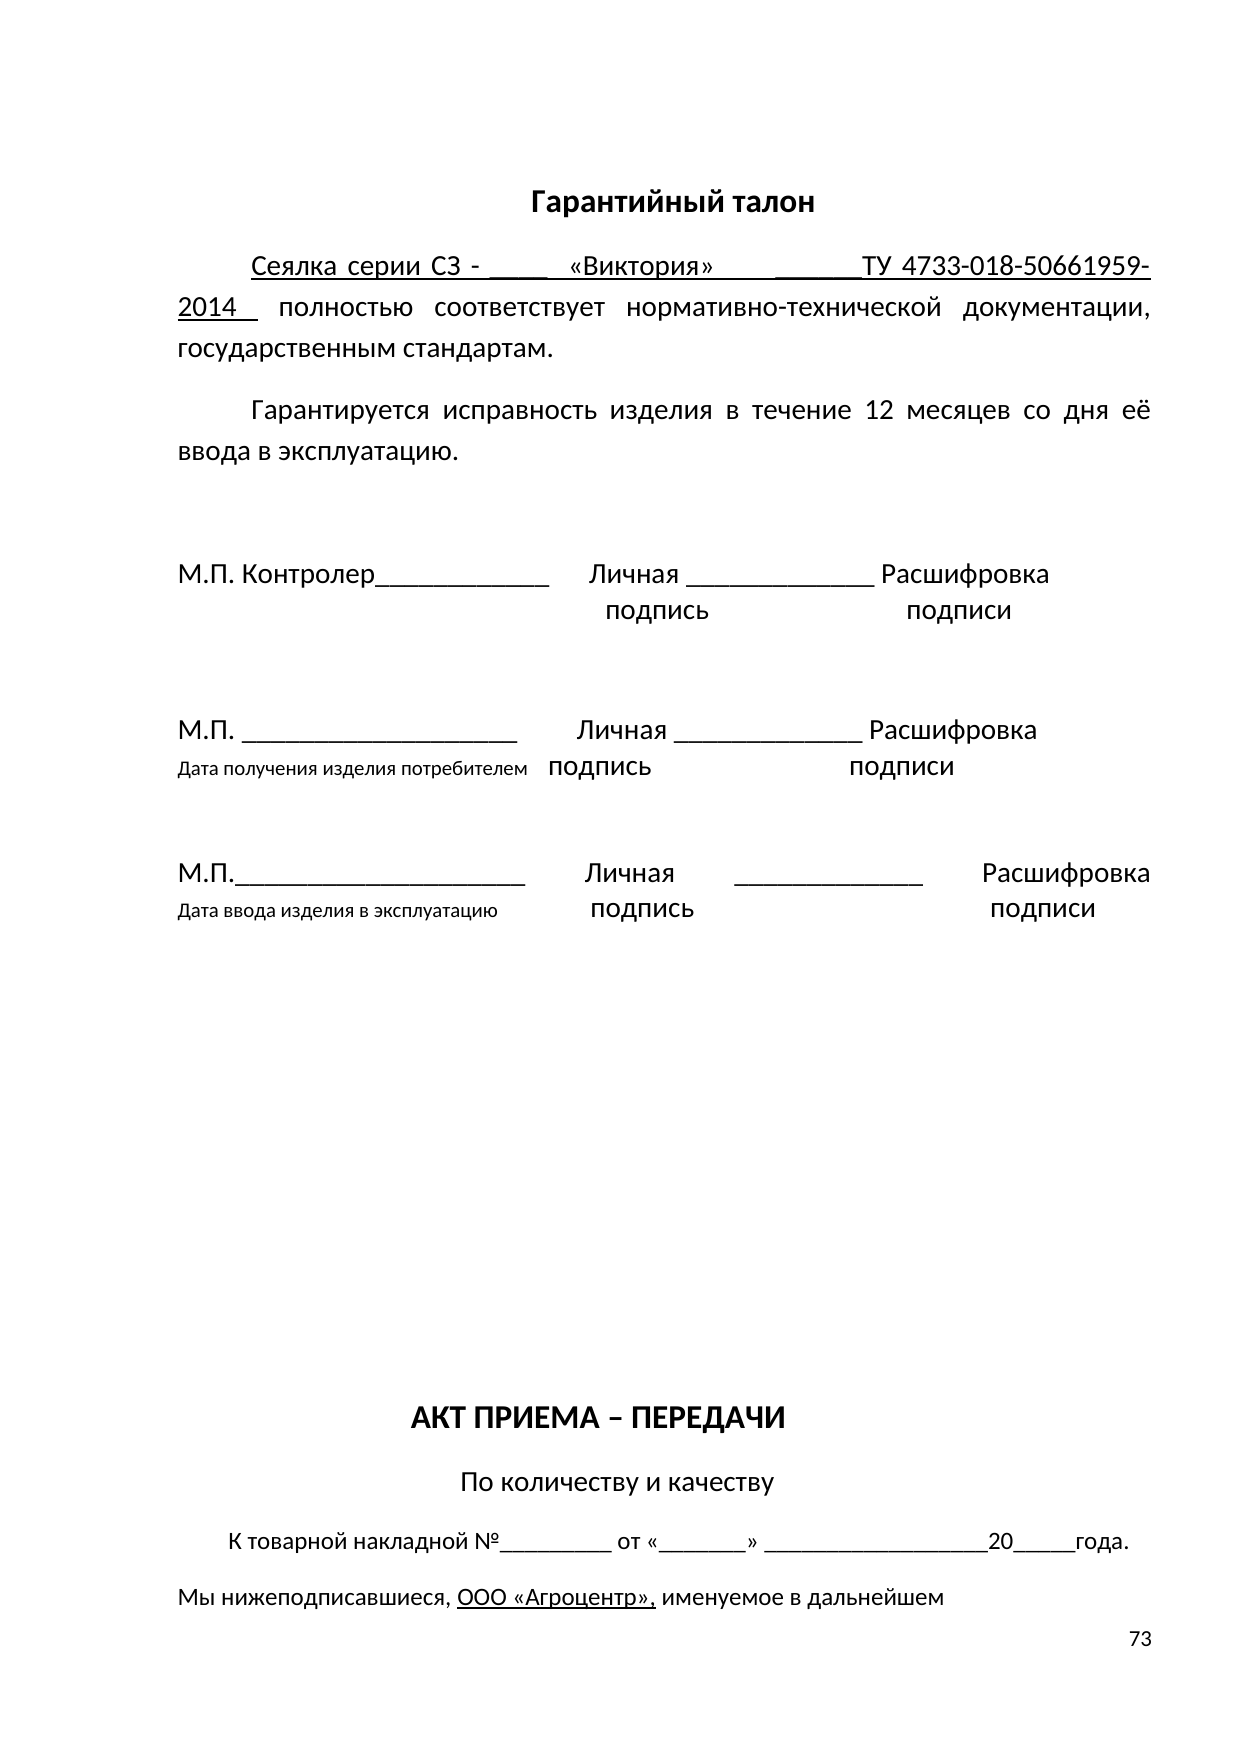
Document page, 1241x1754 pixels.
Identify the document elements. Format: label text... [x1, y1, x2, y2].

text Дата получения изделия потребителем подпись подписи [177, 747, 1152, 783]
text М.П. Контролер____________ Личная _____________ Расшифровка [177, 556, 1152, 591]
text М.П.____________________ Личная _____________ Расшифровка Дата ввода изделия в эксплуатацию подпись подписи [177, 854, 1152, 925]
text Мы нижеподписавшиеся, ООО «Агроцентр», именуемое в дальнейшем [177, 1581, 1152, 1612]
text АКТ ПРИЕМА – ПЕРЕДАЧИ [177, 1396, 1152, 1437]
text М.П. ___________________ Личная _____________ Расшифровка [177, 711, 1152, 747]
text подпись подписи [177, 591, 1152, 627]
text Гарантийный талон [177, 180, 1152, 221]
text К товарной накладной №_________ от «_______» __________________20_____года. [177, 1525, 1152, 1556]
text По количеству и качеству [177, 1463, 1152, 1499]
text Гарантируется исправность изделия в течение 12 месяцев со дня её ввода в эксплуатацию. [177, 391, 1152, 468]
text Сеялка серии СЗ - ____ «Виктория» ______ТУ 4733-018-50661959-2014 полностью соответствует нормативно-технической документации, государственным стандартам. [177, 247, 1152, 365]
